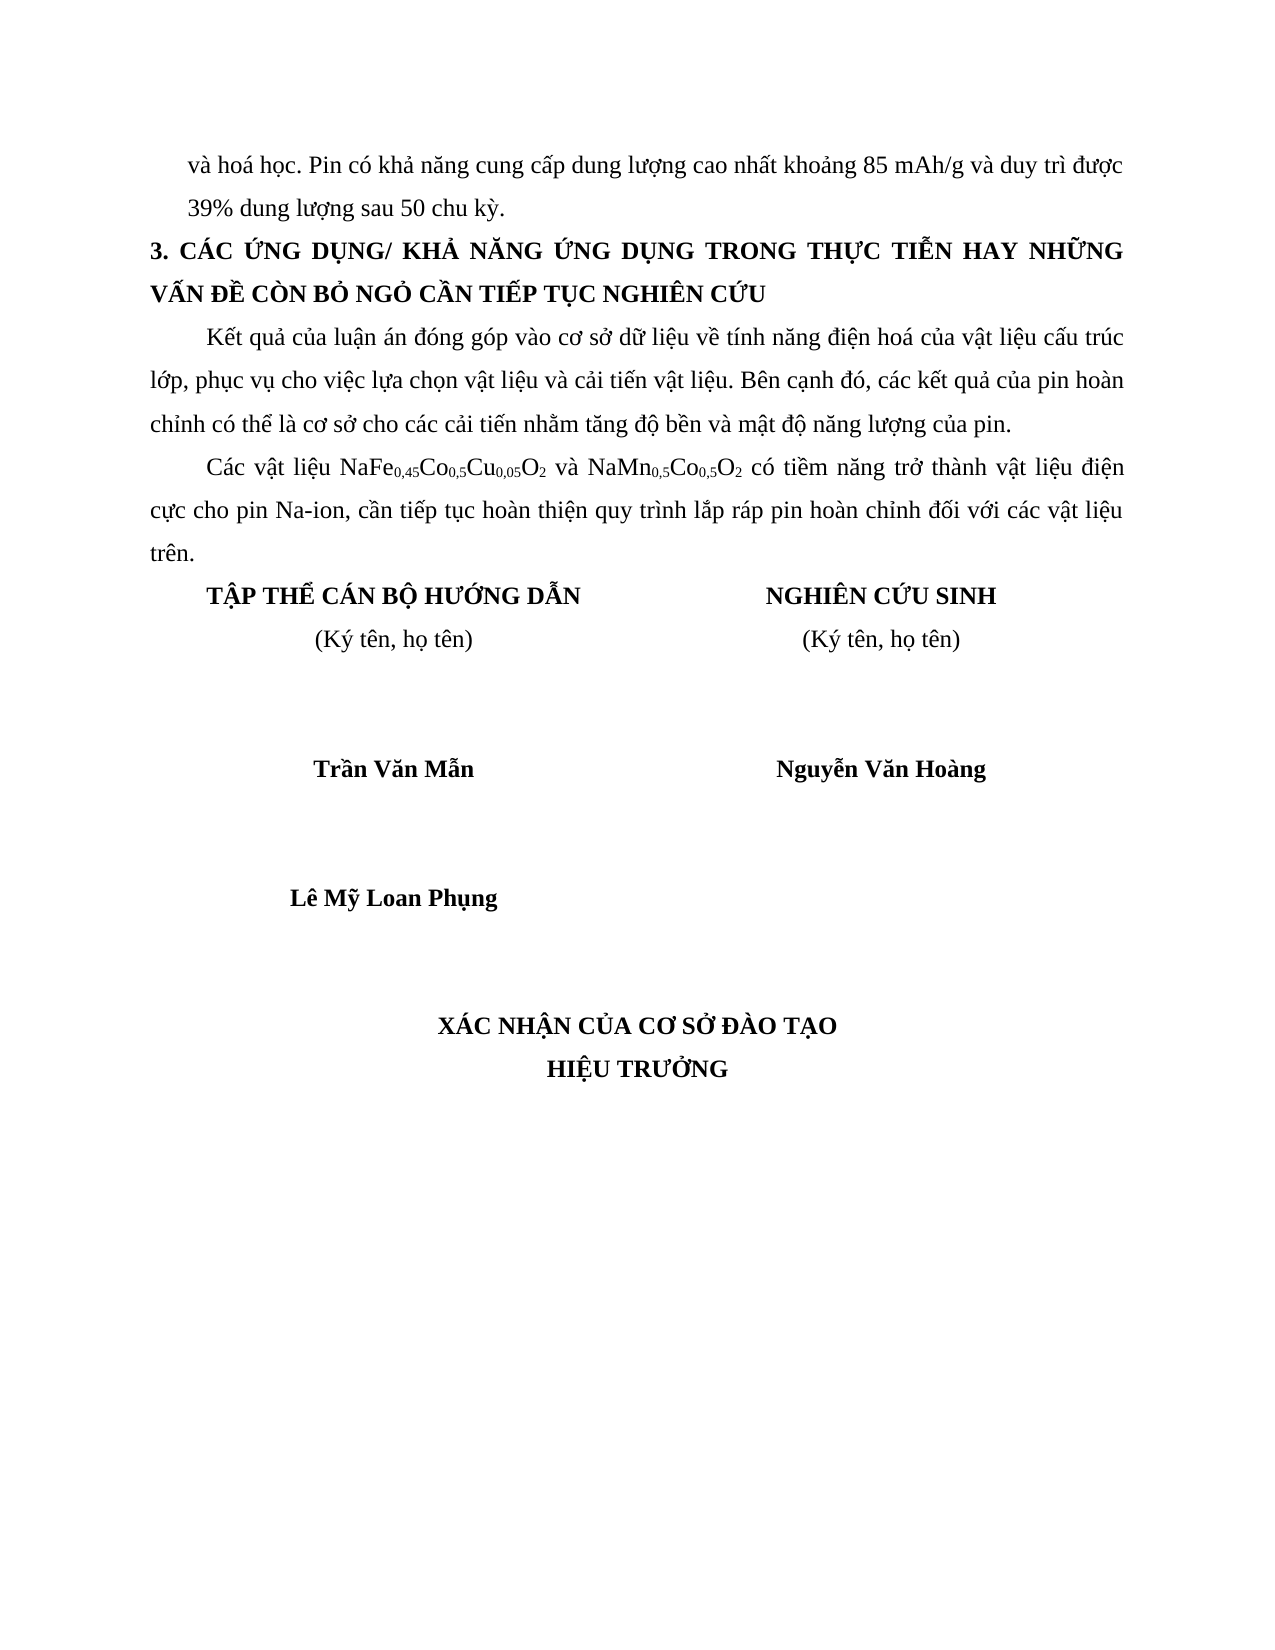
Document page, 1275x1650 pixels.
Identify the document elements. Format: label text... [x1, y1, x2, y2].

table_header TẬP THỂ CÁN BỘ HƯỚNG DẪN (Ký tên, họ tên) Trần Văn Mẫn Lê Mỹ Loan Phụng [150, 581, 637, 925]
text HIỆU TRƯỞNG [150, 1054, 1125, 1083]
text XÁC NHẬN CỦA CƠ SỞ ĐÀO TẠO [150, 1011, 1125, 1040]
text Kết quả của luận án đóng góp vào cơ sở dữ liệu về tính năng điện hoá của vật liệu cấu trúc lớp, phục vụ cho việc lựa chọn vật liệu và cải tiến vật liệu. Bên cạnh đó, các kết quả của pin hoàn chỉnh có thể là cơ sở cho các cải tiến nhằm tăng độ bền và mật độ năng lượng của pin. [150, 322, 1125, 437]
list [150, 150, 1125, 222]
table_header NGHIÊN CỨU SINH (Ký tên, họ tên) Nguyễn Văn Hoàng [637, 581, 1125, 925]
text 3. CÁC ỨNG DỤNG/ KHẢ NĂNG ỨNG DỤNG TRONG THỰC TIỄN HAY NHỮNG VẤN ĐỀ CÒN BỎ NGỎ CẦN TIẾP TỤC NGHIÊN CỨU [150, 236, 1125, 308]
text Các vật liệu NaFe0,45Co0,5Cu0,05O2 và NaMn0,5Co0,5O2 có tiềm năng trở thành vật liệu điện cực cho pin Na-ion, cần tiếp tục hoàn thiện quy trình lắp ráp pin hoàn chỉnh đối với các vật liệu trên. [150, 452, 1125, 567]
